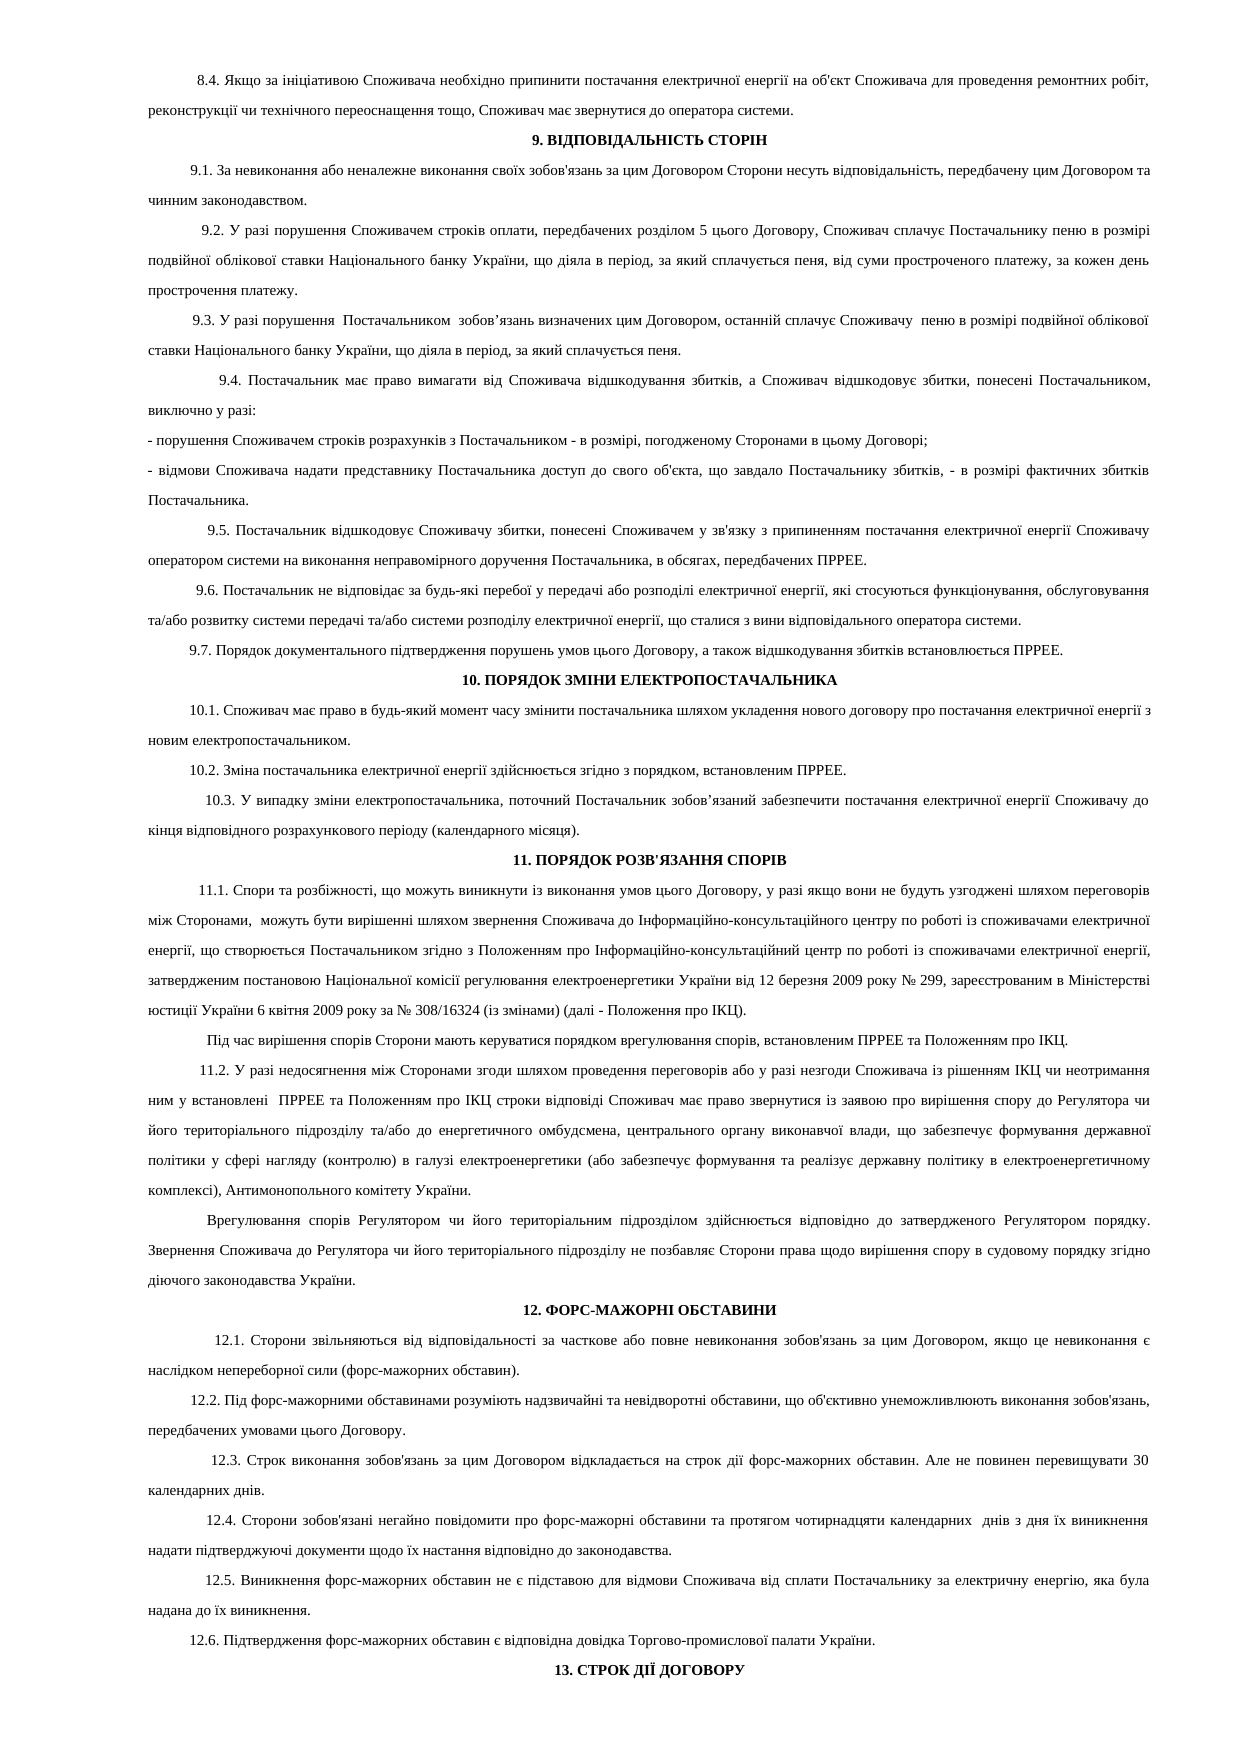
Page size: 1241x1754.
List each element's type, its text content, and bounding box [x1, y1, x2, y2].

text 9.7. Порядок документального підтвердження порушень умов цього Договору, а також відшкодування збитків встановлюється ПРРЕЕ. [147, 629, 1152, 659]
text 10.1. Споживач має право в будь-який момент часу змінити постачальника шляхом укладення нового договору про постачання електричної енергії з новим електропостачальником. [147, 689, 1152, 749]
text Врегулювання спорів Регулятором чи його територіальним підрозділом здійснюється відповідно до затвердженого Регулятором порядку. Звернення Споживача до Регулятора чи його територіального підрозділу не позбавляє Сторони права щодо вирішення спору в судовому порядку згідно діючого законодавства України. [148, 1199, 1152, 1289]
text 9.2. У разі порушення Споживачем строків оплати, передбачених розділом 5 цього Договору, Споживач сплачує Постачальнику пеню в розмірі подвійної облікової ставки Національного банку України, що діяла в період, за який сплачується пеня, від суми простроченого платежу, за кожен день прострочення платежу. [147, 209, 1152, 299]
text 10. ПОРЯДОК ЗМІНИ ЕЛЕКТРОПОСТАЧАЛЬНИКА [147, 659, 1152, 689]
text 11.2. У разі недосягнення між Сторонами згоди шляхом проведення переговорів або у разі незгоди Споживача із рішенням ІКЦ чи неотримання ним у встановлені ПРРЕЕ та Положенням про ІКЦ строки відповіді Споживач має право звернутися із заявою про вирішення спору до Регулятора чи його територіального підрозділу та/або до енергетичного омбудсмена, центрального органу виконавчої влади, що забезпечує формування державної політики у сфері нагляду (контролю) в галузі електроенергетики (або забезпечує формування та реалізує державну політику в електроенергетичному комплексі), Антимонопольного комітету України. [147, 1049, 1152, 1199]
text 9.1. За невиконання або неналежне виконання своїх зобов'язань за цим Договором Сторони несуть відповідальність, передбачену цим Договором та чинним законодавством. [147, 149, 1152, 209]
text 13. СТРОК ДІЇ ДОГОВОРУ [147, 1649, 1152, 1679]
text 9. ВІДПОВІДАЛЬНІСТЬ СТОРІН [147, 119, 1152, 149]
text 9.6. Постачальник не відповідає за будь-які перебої у передачі або розподілі електричної енергії, які стосуються функціонування, обслуговування та/або розвитку системи передачі та/або системи розподілу електричної енергії, що сталися з вини відповідального оператора системи. [147, 569, 1152, 629]
text 12. ФОРС-МАЖОРНІ ОБСТАВИНИ [147, 1289, 1152, 1319]
text 12.2. Під форс-мажорними обставинами розуміють надзвичайні та невідворотні обставини, що об'єктивно унеможливлюють виконання зобов'язань, передбачених умовами цього Договору. [147, 1379, 1152, 1439]
text - порушення Споживачем строків розрахунків з Постачальником - в розмірі, погодженому Сторонами в цьому Договорі; [147, 419, 1152, 449]
text 12.3. Строк виконання зобов'язань за цим Договором відкладається на строк дії форс-мажорних обставин. Але не повинен перевищувати 30 календарних днів. [147, 1439, 1152, 1499]
text - відмови Споживача надати представнику Постачальника доступ до свого об'єкта, що завдало Постачальнику збитків, - в розмірі фактичних збитків Постачальника. [147, 449, 1152, 509]
text 11. ПОРЯДОК РОЗВ'ЯЗАННЯ СПОРІВ [147, 839, 1152, 869]
text 12.4. Сторони зобов'язані негайно повідомити про форс-мажорні обставини та протягом чотирнадцяти календарних днів з дня їх виникнення надати підтверджуючі документи щодо їх настання відповідно до законодавства. [147, 1499, 1152, 1559]
text 9.4. Постачальник має право вимагати від Споживача відшкодування збитків, а Споживач відшкодовує збитки, понесені Постачальником, виключно у разі: [147, 359, 1152, 419]
text 11.1. Спори та розбіжності, що можуть виникнути із виконання умов цього Договору, у разі якщо вони не будуть узгоджені шляхом переговорів між Сторонами, можуть бути вирішенні шляхом звернення Споживача до Інформаційно-консультаційного центру по роботі із споживачами електричної енергії, що створюється Постачальником згідно з Положенням про Інформаційно-консультаційний центр по роботі із споживачами електричної енергії, затвердженим постановою Національної комісії регулювання електроенергетики України від 12 березня 2009 року № 299, зареєстрованим в Міністерстві юстиції України 6 квітня 2009 року за № 308/16324 (із змінами) (далі - Положення про ІКЦ). [147, 869, 1152, 1019]
text 12.6. Підтвердження форс-мажорних обставин є відповідна довідка Торгово-промислової палати України. [147, 1619, 1152, 1649]
text 10.2. Зміна постачальника електричної енергії здійснюється згідно з порядком, встановленим ПРРЕЕ. [147, 749, 1152, 779]
text 10.3. У випадку зміни електропостачальника, поточний Постачальник зобов’язаний забезпечити постачання електричної енергії Споживачу до кінця відповідного розрахункового періоду (календарного місяця). [147, 779, 1152, 839]
text Під час вирішення спорів Сторони мають керуватися порядком врегулювання спорів, встановленим ПРРЕЕ та Положенням про ІКЦ. [148, 1019, 1152, 1049]
text 8.4. Якщо за ініціативою Споживача необхідно припинити постачання електричної енергії на об'єкт Споживача для проведення ремонтних робіт, реконструкції чи технічного переоснащення тощо, Споживач має звернутися до оператора системи. [147, 59, 1152, 119]
text 9.3. У разі порушення Постачальником зобов’язань визначених цим Договором, останній сплачує Споживачу пеню в розмірі подвійної облікової ставки Національного банку України, що діяла в період, за який сплачується пеня. [147, 299, 1152, 359]
text 12.1. Сторони звільняються від відповідальності за часткове або повне невиконання зобов'язань за цим Договором, якщо це невиконання є наслідком непереборної сили (форс-мажорних обставин). [147, 1319, 1152, 1379]
text 9.5. Постачальник відшкодовує Споживачу збитки, понесені Споживачем у зв'язку з припиненням постачання електричної енергії Споживачу оператором системи на виконання неправомірного доручення Постачальника, в обсягах, передбачених ПРРЕЕ. [147, 509, 1152, 569]
text 12.5. Виникнення форс-мажорних обставин не є підставою для відмови Споживача від сплати Постачальнику за електричну енергію, яка була надана до їх виникнення. [147, 1559, 1152, 1619]
